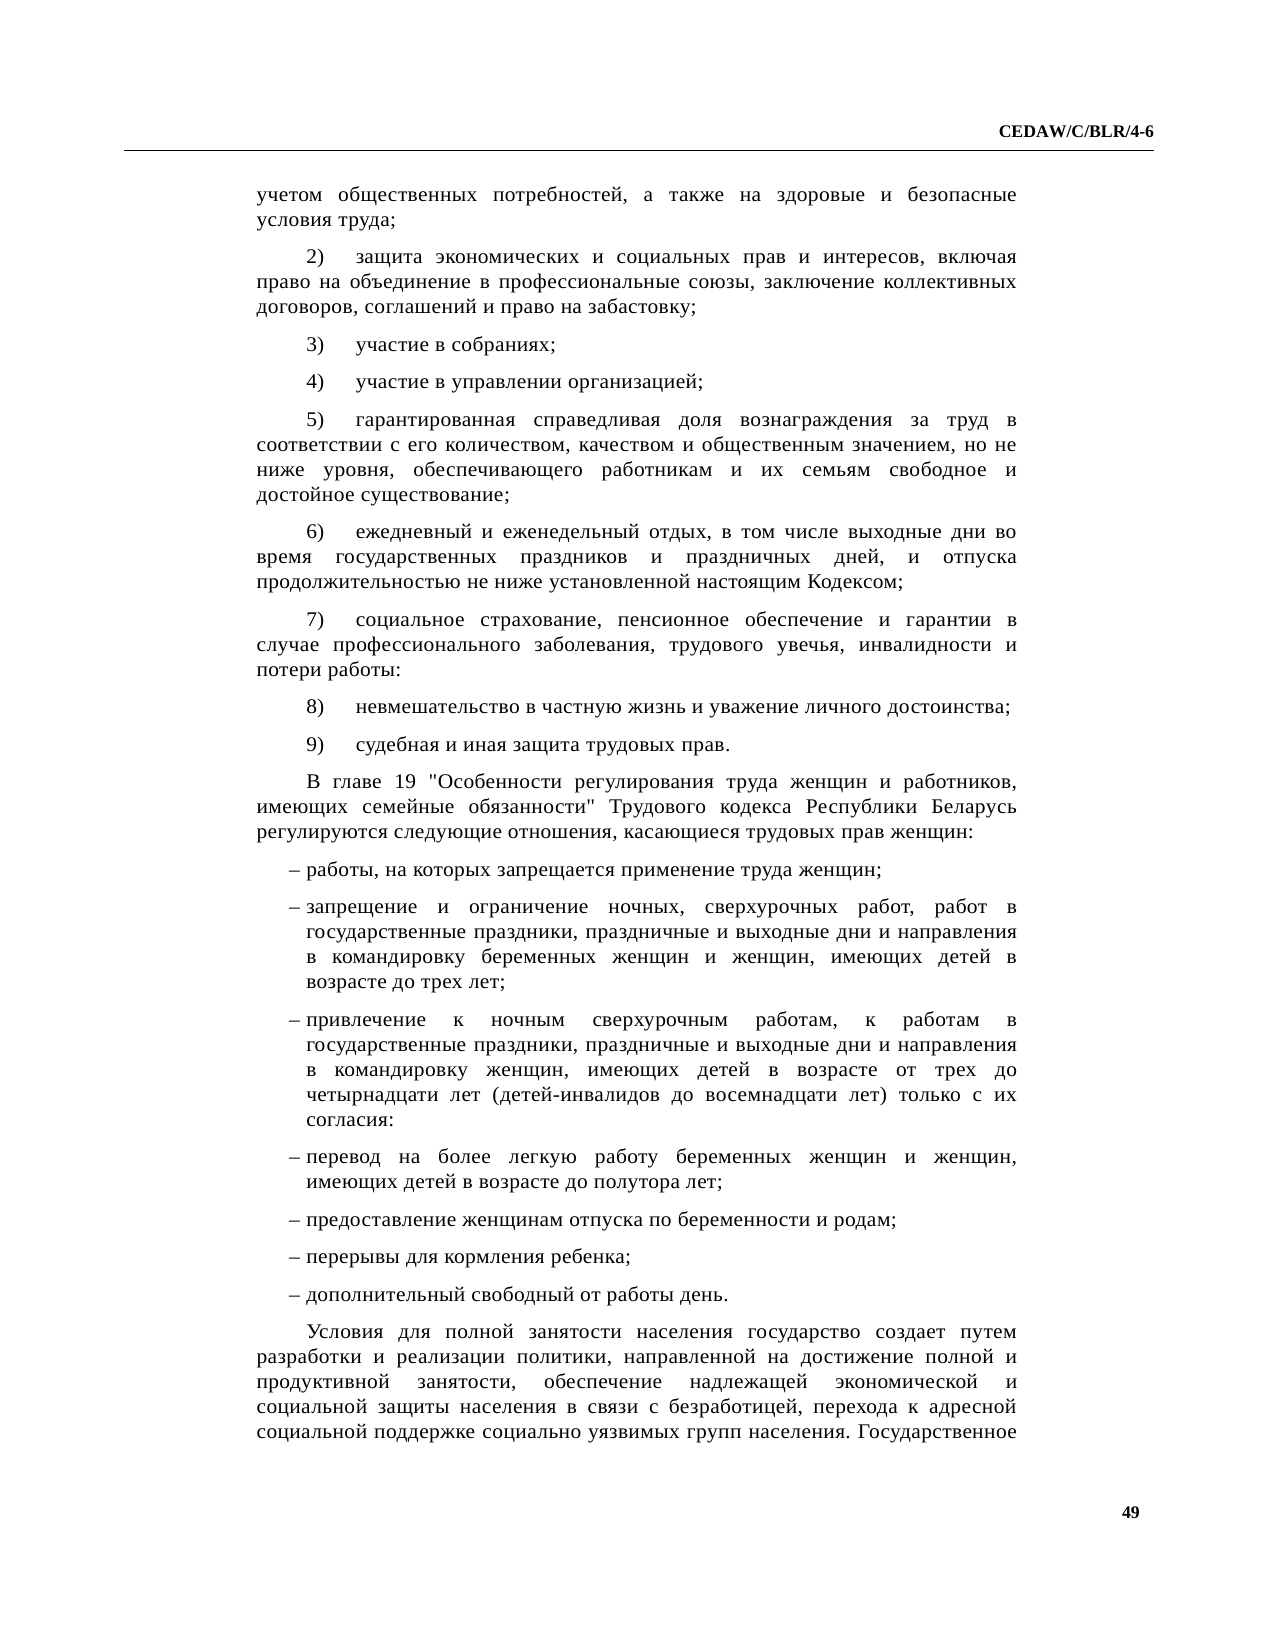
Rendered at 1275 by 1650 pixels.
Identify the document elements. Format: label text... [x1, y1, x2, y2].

text – дополнительный свободный от работы день. [256, 1281, 1018, 1306]
text – запрещение и ограничение ночных, сверхурочных работ, работ в государственные праздники, праздничные и выходные дни и направления в командировку беременных женщин и женщин, имеющих детей в возрасте до трех лет; [256, 894, 1018, 994]
text 2) защита экономических и социальных прав и интересов, включая право на объединение в профессиональные союзы, заключение коллективных договоров, соглашений и право на забастовку; [256, 244, 1018, 319]
text – предоставление женщинам отпуска по беременности и родам; [256, 1206, 1018, 1231]
text – перерывы для кормления ребенка; [256, 1244, 1018, 1269]
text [256, 1319, 1018, 1444]
text 3) участие в собраниях; [256, 331, 1018, 356]
text 7) социальное страхование, пенсионное обеспечение и гарантии в случае профессионального заболевания, трудового увечья, инвалидности и потери работы: [256, 606, 1018, 681]
text 4) участие в управлении организацией; [256, 369, 1018, 394]
text 6) ежедневный и еженедельный отдых, в том числе выходные дни во время государственных праздников и праздничных дней, и отпуска продолжительностью не ниже установленной настоящим Кодексом; [256, 519, 1018, 594]
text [256, 181, 1018, 231]
text 9) судебная и иная защита трудовых прав. [256, 731, 1018, 756]
text – привлечение к ночным сверхурочным работам, к работам в государственные праздники, праздничные и выходные дни и направления в командировку женщин, имеющих детей в возрасте от трех до четырнадцати лет (детей-инвалидов до восемнадцати лет) только с их согласия: [256, 1006, 1018, 1131]
text – работы, на которых запрещается применение труда женщин; [256, 856, 1018, 881]
text 8) невмешательство в частную жизнь и уважение личного достоинства; [256, 694, 1018, 719]
text 5) гарантированная справедливая доля вознаграждения за труд в соответствии с его количеством, качеством и общественным значением, но не ниже уровня, обеспечивающего работникам и их семьям свободное и достойное существование; [256, 406, 1018, 506]
text В главе 19 "Особенности регулирования труда женщин и работников, имеющих семейные обязанности" Трудового кодекса Республики Беларусь регулируются следующие отношения, касающиеся трудовых прав женщин: [256, 769, 1018, 844]
text – перевод на более легкую работу беременных женщин и женщин, имеющих детей в возрасте до полутора лет; [256, 1144, 1018, 1194]
